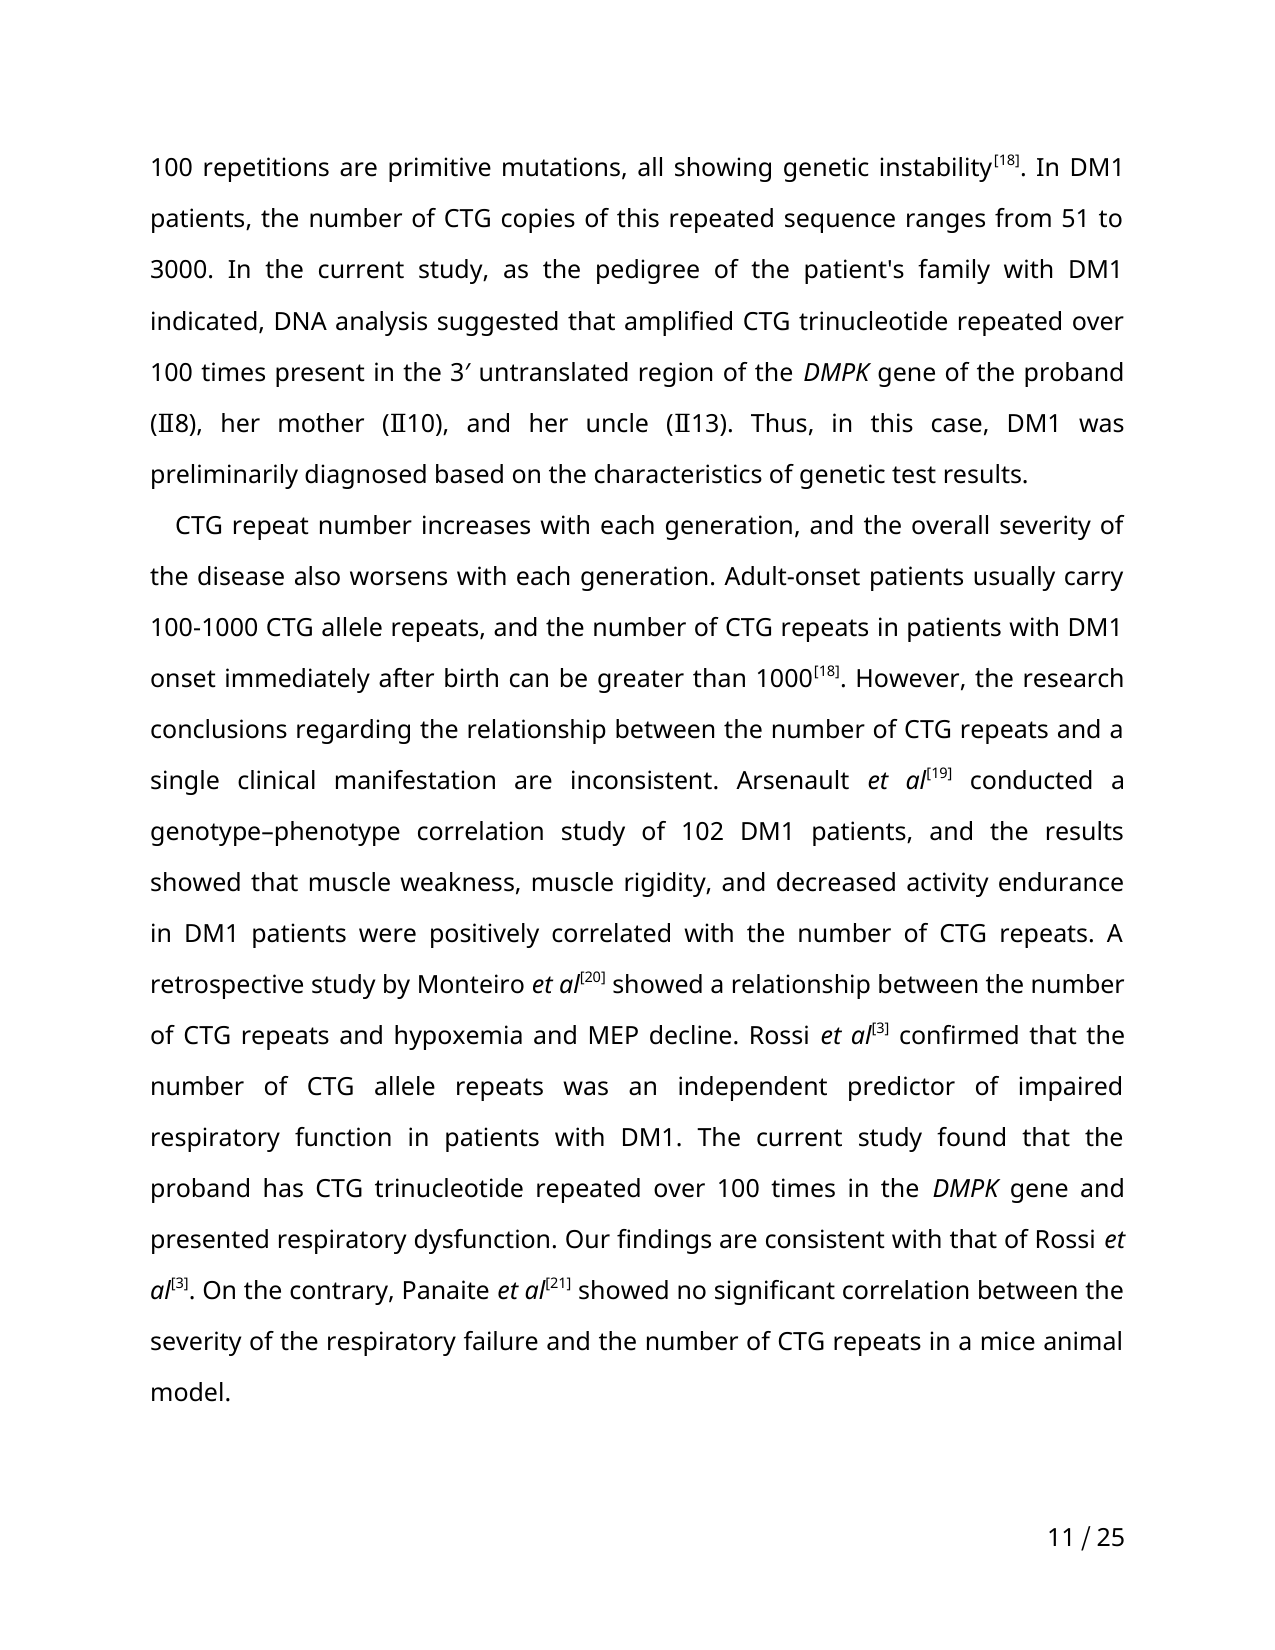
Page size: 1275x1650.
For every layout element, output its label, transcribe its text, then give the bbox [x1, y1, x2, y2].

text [150, 150, 1125, 490]
text CTG repeat number increases with each generation, and the overall severity of the disease also worsens with each generation. Adult-onset patients usually carry 100-1000 CTG allele repeats, and the number of CTG repeats in patients with DM1 onset immediately after birth can be greater than 1000[18]. However, the research conclusions regarding the relationship between the number of CTG repeats and a single clinical manifestation are inconsistent. Arsenault et al[19] conducted a genotype–phenotype correlation study of 102 DM1 patients, and the results showed that muscle weakness, muscle rigidity, and decreased activity endurance in DM1 patients were positively correlated with the number of CTG repeats. A retrospective study by Monteiro et al[20] showed a relationship between the number of CTG repeats and hypoxemia and MEP decline. Rossi et al[3] confirmed that the number of CTG allele repeats was an independent predictor of impaired respiratory function in patients with DM1. The current study found that the proband has CTG trinucleotide repeated over 100 times in the DMPK gene and presented respiratory dysfunction. Our findings are consistent with that of Rossi et al[3]. On the contrary, Panaite et al[21] showed no significant correlation between the severity of the respiratory failure and the number of CTG repeats in a mice animal model. [150, 507, 1125, 1409]
